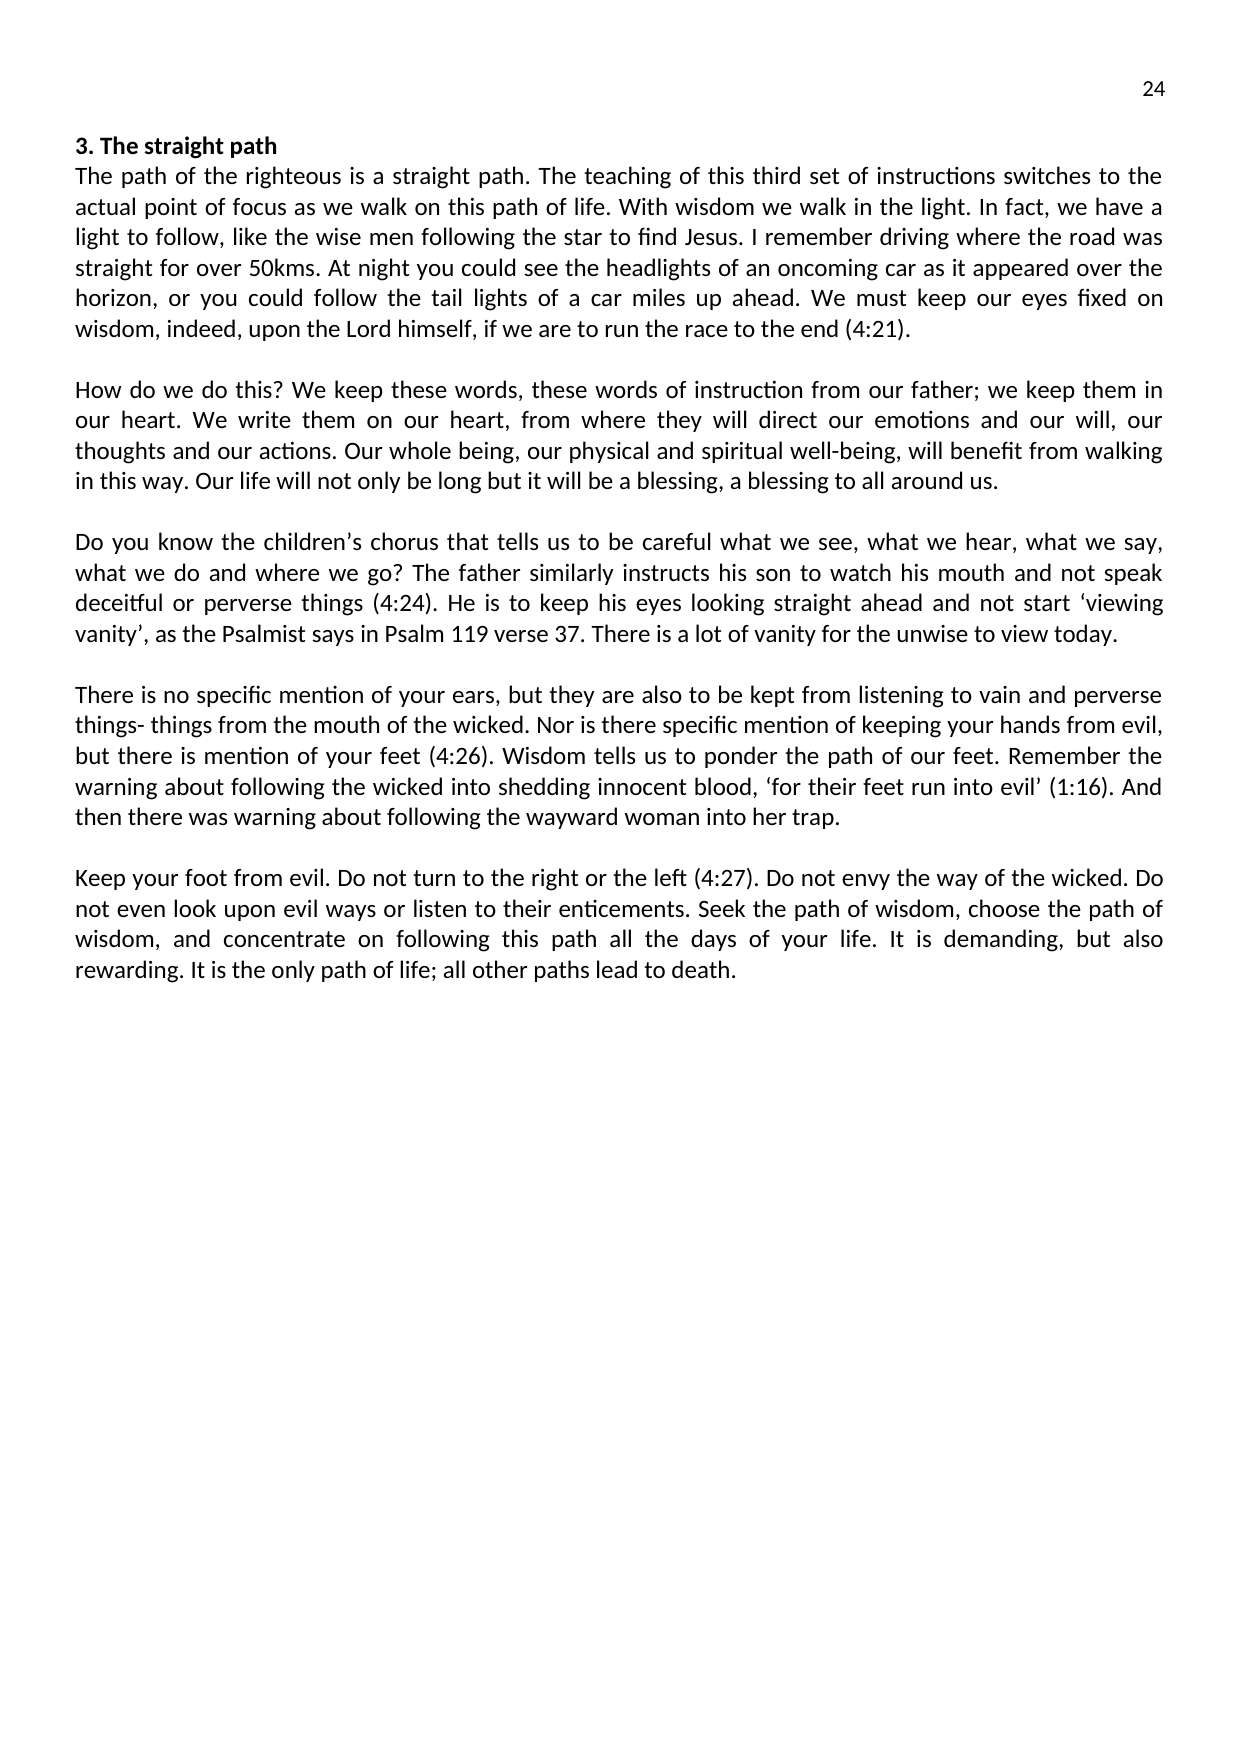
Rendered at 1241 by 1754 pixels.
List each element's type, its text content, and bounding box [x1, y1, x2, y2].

text Do you know the children’s chorus that tells us to be careful what we see, what we hear, what we say, what we do and where we go? The father similarly instructs his son to watch his mouth and not speak deceitful or perverse things (4:24). He is to keep his eyes looking straight ahead and not start ‘viewing vanity’, as the Psalmist says in Psalm 119 verse 37. There is a lot of vanity for the unwise to view today. [75, 527, 1165, 649]
text The path of the righteous is a straight path. The teaching of this third set of instructions switches to the actual point of focus as we walk on this path of life. With wisdom we walk in the light. In fact, we have a light to follow, like the wise men following the star to find Jesus. I remember driving where the road was straight for over 50kms. At night you could see the headlights of an oncoming car as it appeared over the horizon, or you could follow the tail lights of a car miles up ahead. We must keep our eyes fixed on wisdom, indeed, upon the Lord himself, if we are to run the race to the end (4:21). [75, 160, 1165, 343]
text 3. The straight path [75, 130, 1165, 160]
text There is no specific mention of your ears, but they are also to be kept from listening to vain and perverse things- things from the mouth of the wicked. Nor is there specific mention of keeping your hands from evil, but there is mention of your feet (4:26). Wisdom tells us to ponder the path of our feet. Remember the warning about following the wicked into shedding innocent blood, ‘for their feet run into evil’ (1:16). And then there was warning about following the wayward woman into her trap. [75, 679, 1165, 832]
text Keep your foot from evil. Do not turn to the right or the left (4:27). Do not envy the way of the wicked. Do not even look upon evil ways or listen to their enticements. Seek the path of wisdom, choose the path of wisdom, and concentrate on following this path all the days of your life. It is demanding, but also rewarding. It is the only path of life; all other paths lead to death. [75, 862, 1165, 984]
text How do we do this? We keep these words, these words of instruction from our father; we keep them in our heart. We write them on our heart, from where they will direct our emotions and our will, our thoughts and our actions. Our whole being, our physical and spiritual well-being, will benefit from walking in this way. Our life will not only be long but it will be a blessing, a blessing to all around us. [75, 374, 1165, 496]
